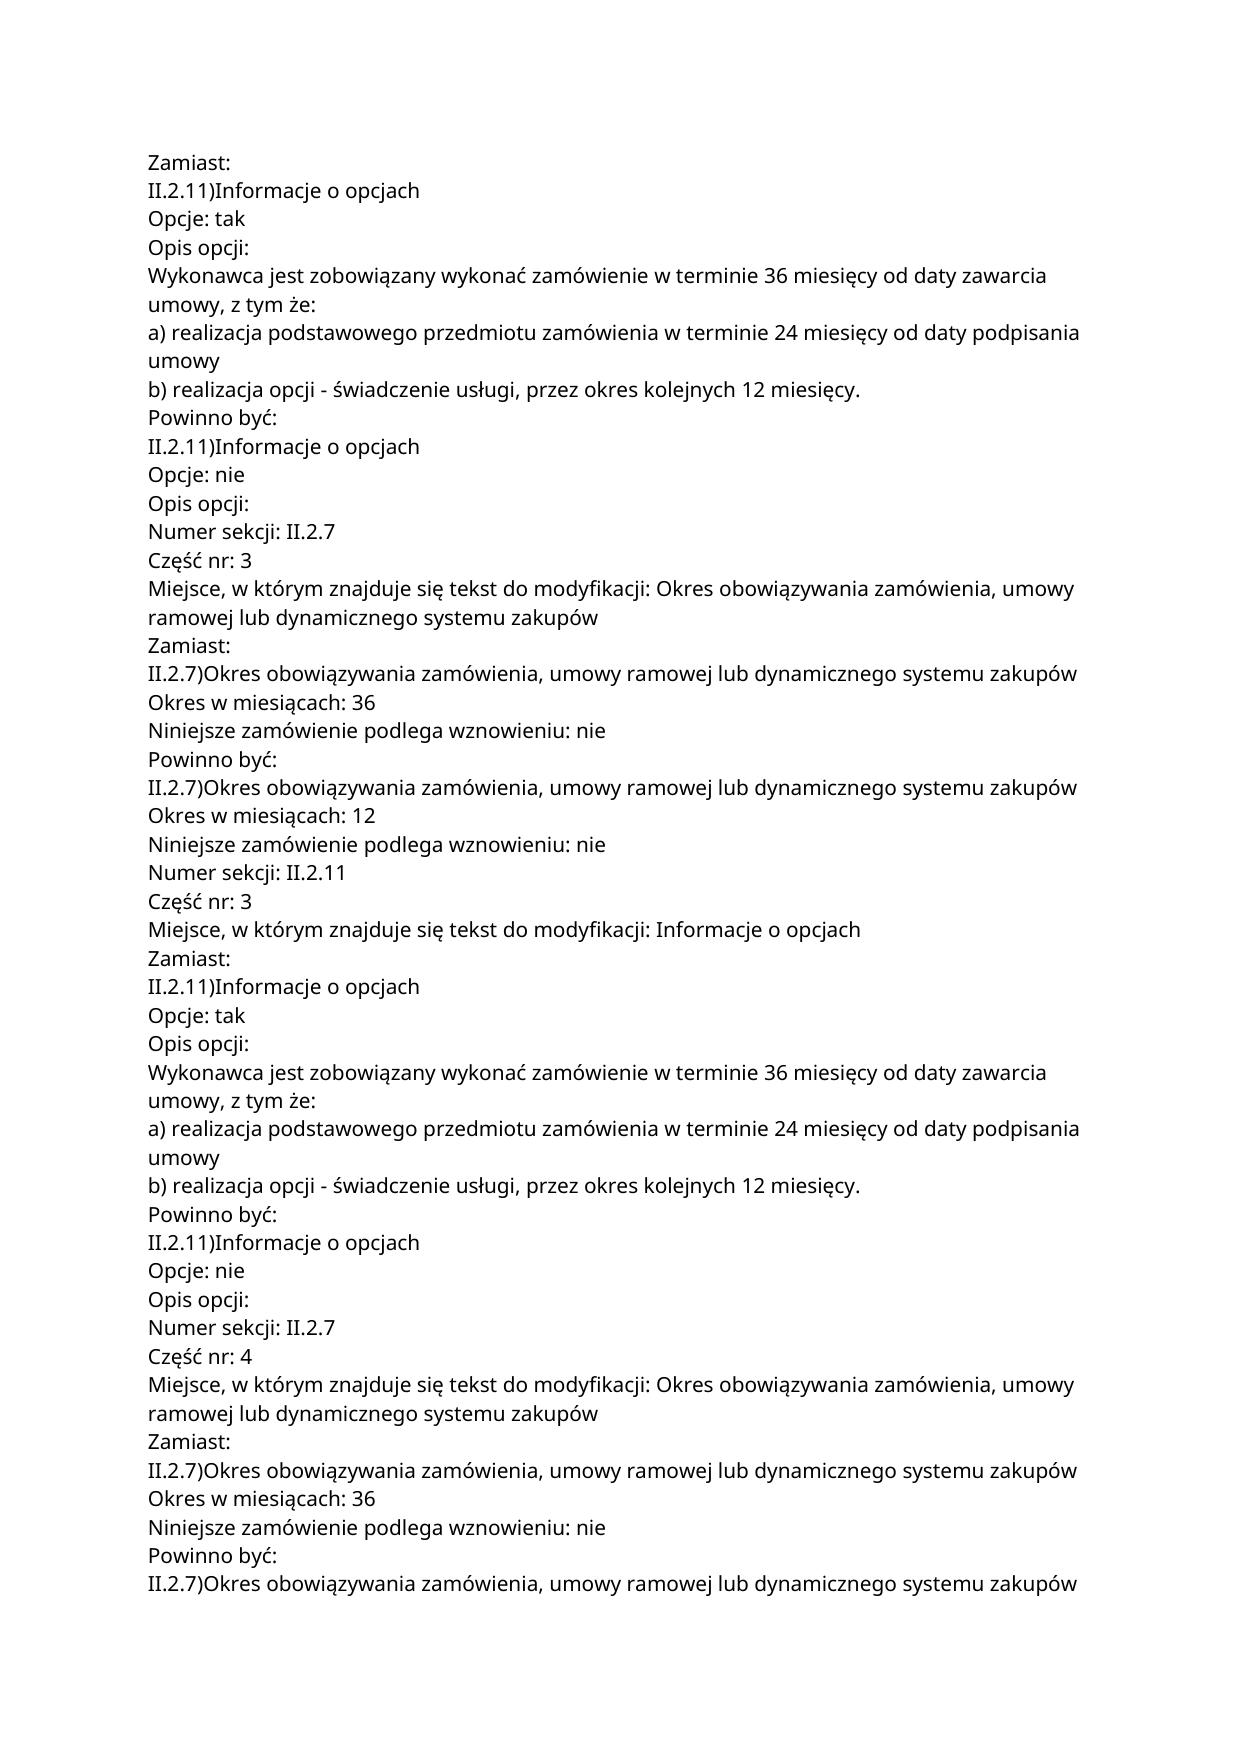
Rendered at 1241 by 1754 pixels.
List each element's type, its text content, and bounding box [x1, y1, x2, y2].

text Powinno być: [148, 745, 1093, 773]
text Część nr: 3 [148, 546, 1093, 574]
text Część nr: 4 [148, 1342, 1093, 1370]
text Część nr: 3 [148, 887, 1093, 915]
text Zamiast: [148, 631, 1093, 659]
text Miejsce, w którym znajduje się tekst do modyfikacji: Okres obowiązywania zamówienia, umowy ramowej lub dynamicznego systemu zakupów [148, 1370, 1093, 1427]
text II.2.7)Okres obowiązywania zamówienia, umowy ramowej lub dynamicznego systemu zakupów [148, 659, 1093, 688]
text b) realizacja opcji - świadczenie usługi, przez okres kolejnych 12 miesięcy. [148, 375, 1093, 403]
text Niniejsze zamówienie podlega wznowieniu: nie [148, 716, 1093, 745]
text Opis opcji: [148, 233, 1093, 261]
text a) realizacja podstawowego przedmiotu zamówienia w terminie 24 miesięcy od daty podpisania umowy [148, 1114, 1093, 1171]
text Opcje: nie [148, 460, 1093, 489]
text Opis opcji: [148, 489, 1093, 517]
text Wykonawca jest zobowiązany wykonać zamówienie w terminie 36 miesięcy od daty zawarcia umowy, z tym że: [148, 261, 1093, 318]
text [148, 1513, 1093, 1541]
text II.2.7)Okres obowiązywania zamówienia, umowy ramowej lub dynamicznego systemu zakupów [148, 773, 1093, 802]
text II.2.11)Informacje o opcjach [148, 432, 1093, 460]
text Zamiast: [148, 148, 1093, 176]
text Numer sekcji: II.2.7 [148, 1313, 1093, 1342]
text Wykonawca jest zobowiązany wykonać zamówienie w terminie 36 miesięcy od daty zawarcia umowy, z tym że: [148, 1058, 1093, 1114]
text Opcje: tak [148, 1001, 1093, 1029]
text Powinno być: [148, 403, 1093, 432]
text II.2.11)Informacje o opcjach [148, 176, 1093, 204]
text Opcje: nie [148, 1257, 1093, 1285]
text II.2.7)Okres obowiązywania zamówienia, umowy ramowej lub dynamicznego systemu zakupów [148, 1456, 1093, 1484]
text Powinno być: [148, 1200, 1093, 1228]
text Opis opcji: [148, 1029, 1093, 1058]
text Niniejsze zamówienie podlega wznowieniu: nie [148, 830, 1093, 858]
text Opis opcji: [148, 1285, 1093, 1313]
text Miejsce, w którym znajduje się tekst do modyfikacji: Okres obowiązywania zamówienia, umowy ramowej lub dynamicznego systemu zakupów [148, 574, 1093, 631]
text Zamiast: [148, 1427, 1093, 1456]
text a) realizacja podstawowego przedmiotu zamówienia w terminie 24 miesięcy od daty podpisania umowy [148, 318, 1093, 375]
text Miejsce, w którym znajduje się tekst do modyfikacji: Informacje o opcjach [148, 915, 1093, 944]
text II.2.11)Informacje o opcjach [148, 972, 1093, 1001]
text Okres w miesiącach: 12 [148, 802, 1093, 830]
text Opcje: tak [148, 204, 1093, 233]
text Numer sekcji: II.2.11 [148, 858, 1093, 887]
text b) realizacja opcji - świadczenie usługi, przez okres kolejnych 12 miesięcy. [148, 1171, 1093, 1200]
text Zamiast: [148, 944, 1093, 972]
text Powinno być: [148, 1541, 1093, 1569]
text Numer sekcji: II.2.7 [148, 517, 1093, 546]
text Okres w miesiącach: 36 [148, 1484, 1093, 1513]
text II.2.7)Okres obowiązywania zamówienia, umowy ramowej lub dynamicznego systemu zakupów [148, 1569, 1093, 1598]
text Okres w miesiącach: 36 [148, 688, 1093, 716]
text II.2.11)Informacje o opcjach [148, 1228, 1093, 1257]
